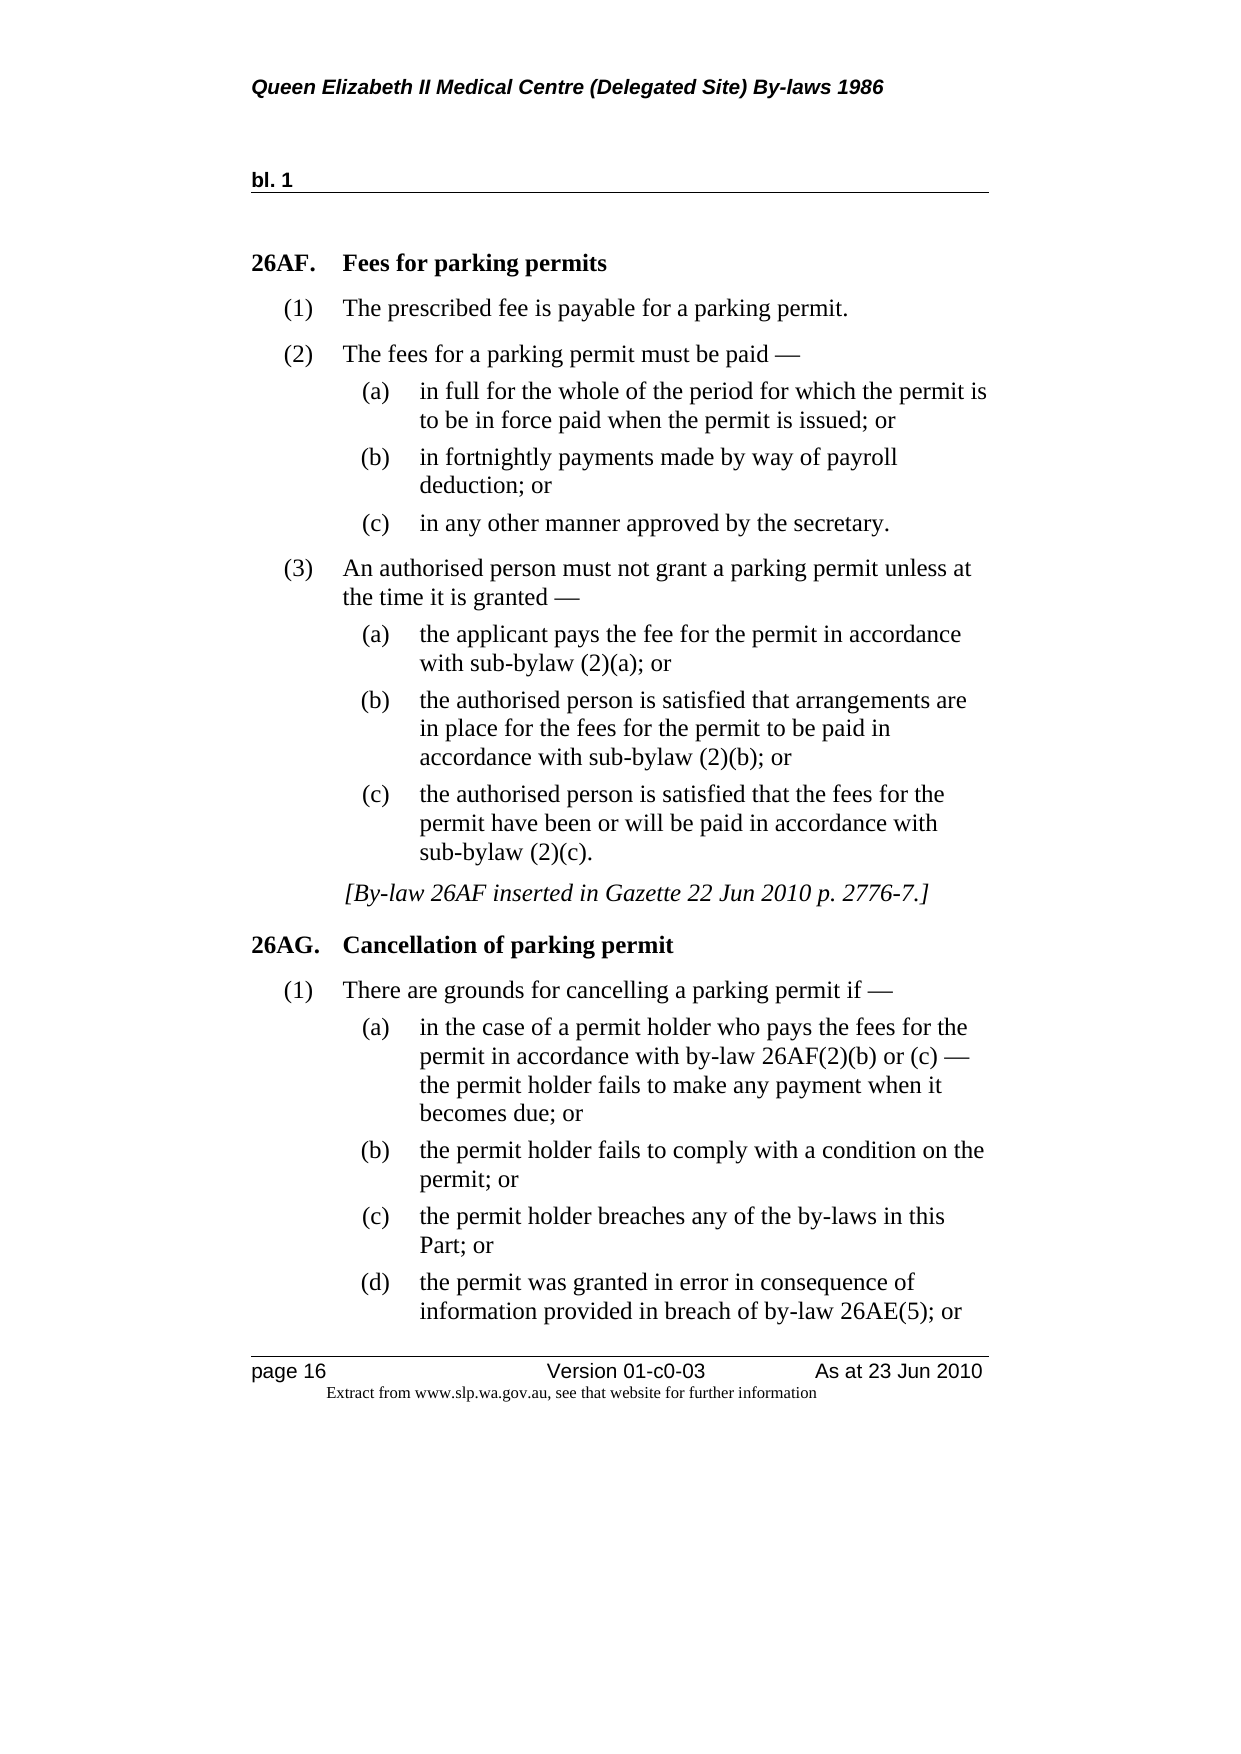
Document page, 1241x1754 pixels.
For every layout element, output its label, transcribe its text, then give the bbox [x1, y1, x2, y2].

text (c) the authorised person is satisfied that the fees for the permit have been or will be paid in accordance with sub-bylaw (2)(c). [251, 779, 989, 866]
text (a) the applicant pays the fee for the permit in accordance with sub-bylaw (2)(a); or [251, 619, 989, 676]
text (1) There are grounds for cancelling a parking permit if — [251, 975, 989, 1004]
text (3) An authorised person must not grant a parking permit unless at the time it is granted — [251, 553, 989, 611]
text (1) The prescribed fee is payable for a parking permit. [251, 293, 989, 322]
subtitle 26AG. Cancellation of parking permit [251, 930, 989, 958]
text (a) in full for the whole of the period for which the permit is to be in force paid when the permit is issued; or [251, 376, 989, 433]
subtitle 26AF. Fees for parking permits [251, 248, 989, 277]
text (d) the permit was granted in error in consequence of information provided in breach of by-law 26AE(5); or [251, 1267, 989, 1325]
text (b) in fortnightly payments made by way of payroll deduction; or [251, 442, 989, 499]
text (c) the permit holder breaches any of the by-laws in this Part; or [251, 1201, 989, 1259]
text (b) the authorised person is satisfied that arrangements are in place for the fees for the permit to be paid in accordance with sub-bylaw (2)(b); or [251, 685, 989, 771]
text (b) the permit holder fails to comply with a condition on the permit; or [251, 1136, 989, 1193]
text [By-law 26AF inserted in Gazette 22 Jun 2010 p. 2776-7.] [251, 878, 989, 907]
text (c) in any other manner approved by the secretary. [251, 508, 989, 536]
text (2) The fees for a parking permit must be paid — [251, 339, 989, 368]
text (a) in the case of a permit holder who pays the fees for the permit in accordance with by-law 26AF(2)(b) or (c) — the permit holder fails to make any payment when it becomes due; or [251, 1012, 989, 1127]
